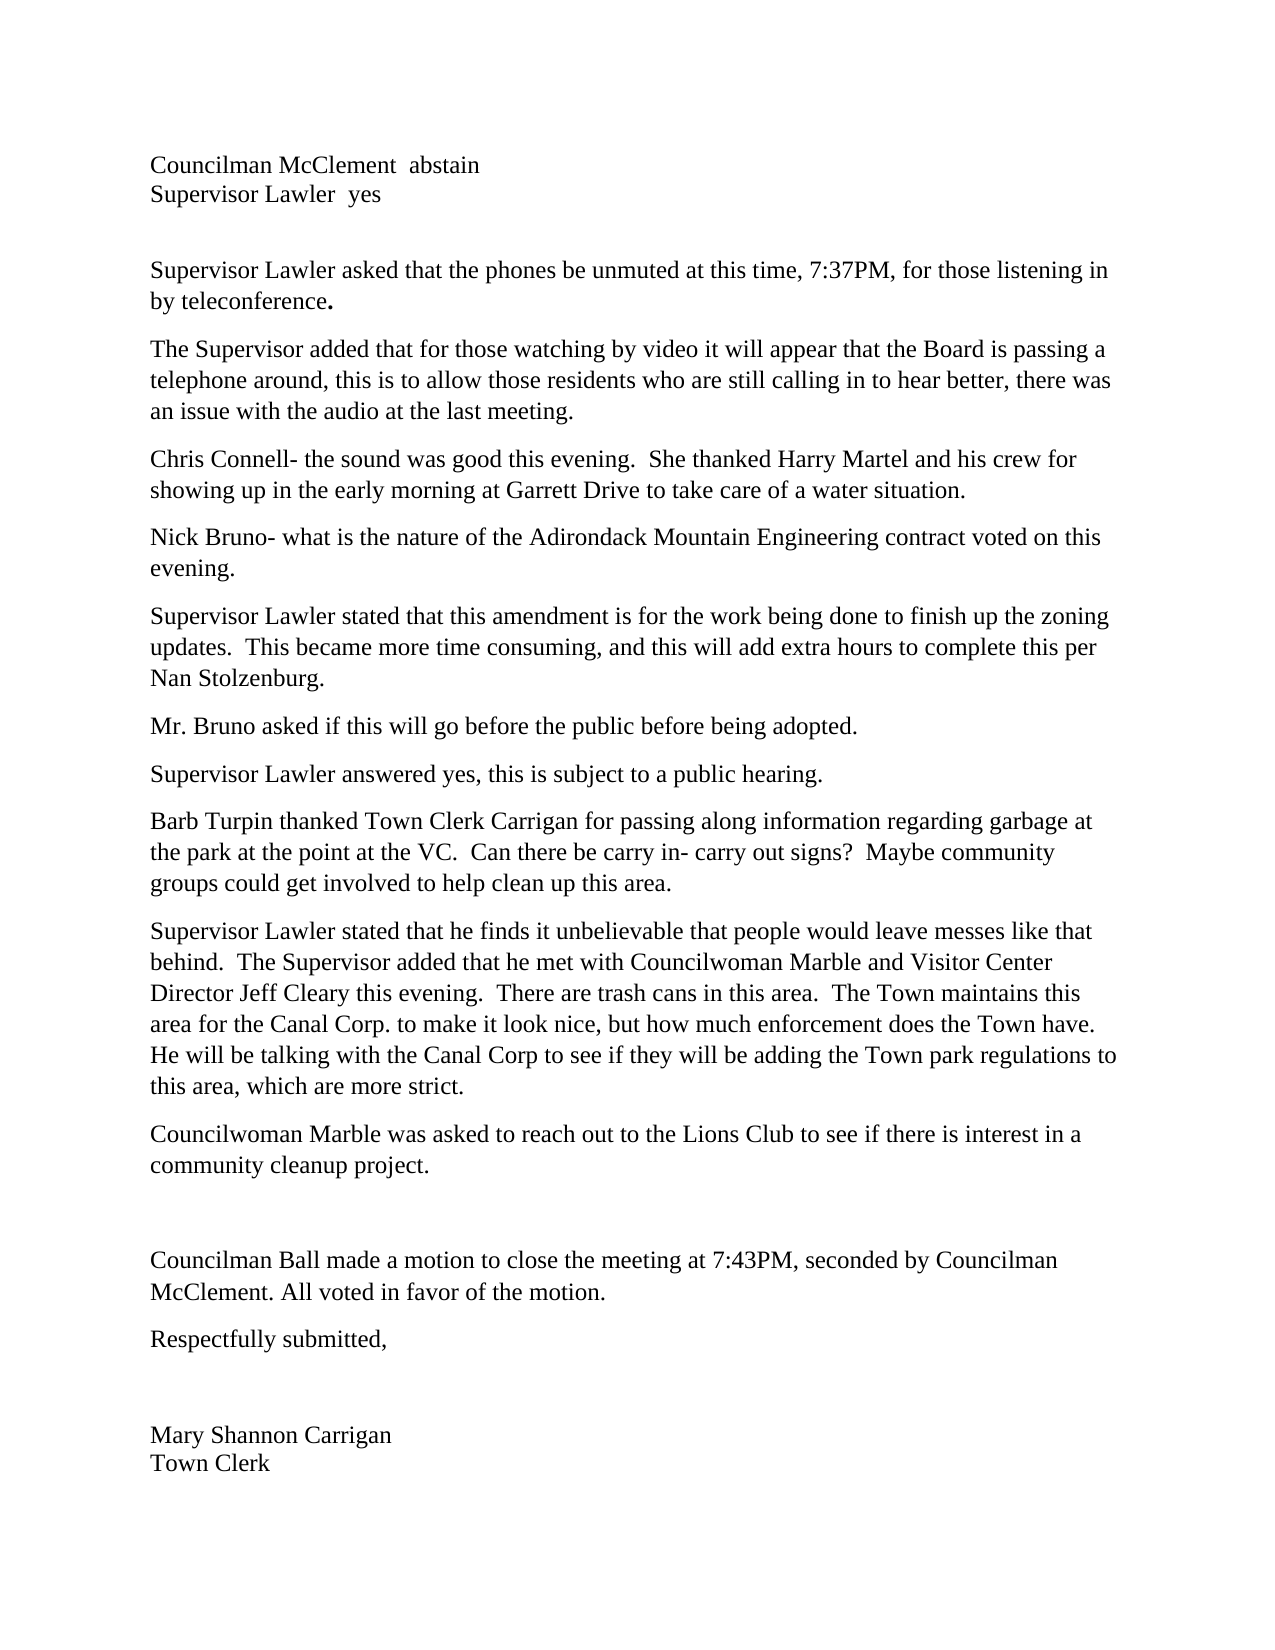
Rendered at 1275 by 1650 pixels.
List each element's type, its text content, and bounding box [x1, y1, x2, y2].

text Town Clerk [150, 1448, 1125, 1477]
text Councilman McClement abstain [150, 150, 1125, 179]
text Supervisor Lawler yes [150, 179, 1125, 207]
text Supervisor Lawler stated that he finds it unbelievable that people would leave messes like that behind. The Supervisor added that he met with Councilwoman Marble and Visitor Center Director Jeff Cleary this evening. There are trash cans in this area. The Town maintains this area for the Canal Corp. to make it look nice, but how much enforcement does the Town have. He will be talking with the Canal Corp to see if they will be adding the Town park regulations to this area, which are more strict. [150, 916, 1125, 1100]
text Councilwoman Marble was asked to reach out to the Lions Club to see if there is interest in a community cleanup project. [150, 1119, 1125, 1179]
text Mr. Bruno asked if this will go before the public before being adopted. [150, 711, 1125, 740]
text Chris Connell- the sound was good this evening. She thanked Harry Martel and his crew for showing up in the early morning at Garrett Drive to take care of a water situation. [150, 444, 1125, 503]
text Mary Shannon Carrigan [150, 1420, 1125, 1448]
text Councilman Ball made a motion to close the meeting at 7:43PM, seconded by Councilman McClement. All voted in favor of the motion. [150, 1246, 1125, 1305]
text Barb Turpin thanked Town Clerk Carrigan for passing along information regarding garbage at the park at the point at the VC. Can there be carry in- carry out signs? Maybe community groups could get involved to help clean up this area. [150, 806, 1125, 897]
text Supervisor Lawler stated that this amendment is for the work being done to finish up the zoning updates. This became more time consuming, and this will add extra hours to complete this per Nan Stolzenburg. [150, 601, 1125, 692]
text Nick Bruno- what is the nature of the Adirondack Mountain Engineering contract voted on this evening. [150, 522, 1125, 582]
text Supervisor Lawler asked that the phones be unmuted at this time, 7:37PM, for those listening in by teleconference. [150, 255, 1125, 315]
text Supervisor Lawler answered yes, this is subject to a public hearing. [150, 759, 1125, 787]
text Respectfully submitted, [150, 1324, 1125, 1353]
text The Supervisor added that for those watching by video it will appear that the Board is passing a telephone around, this is to allow those residents who are still calling in to hear better, there was an issue with the audio at the last meeting. [150, 334, 1125, 425]
